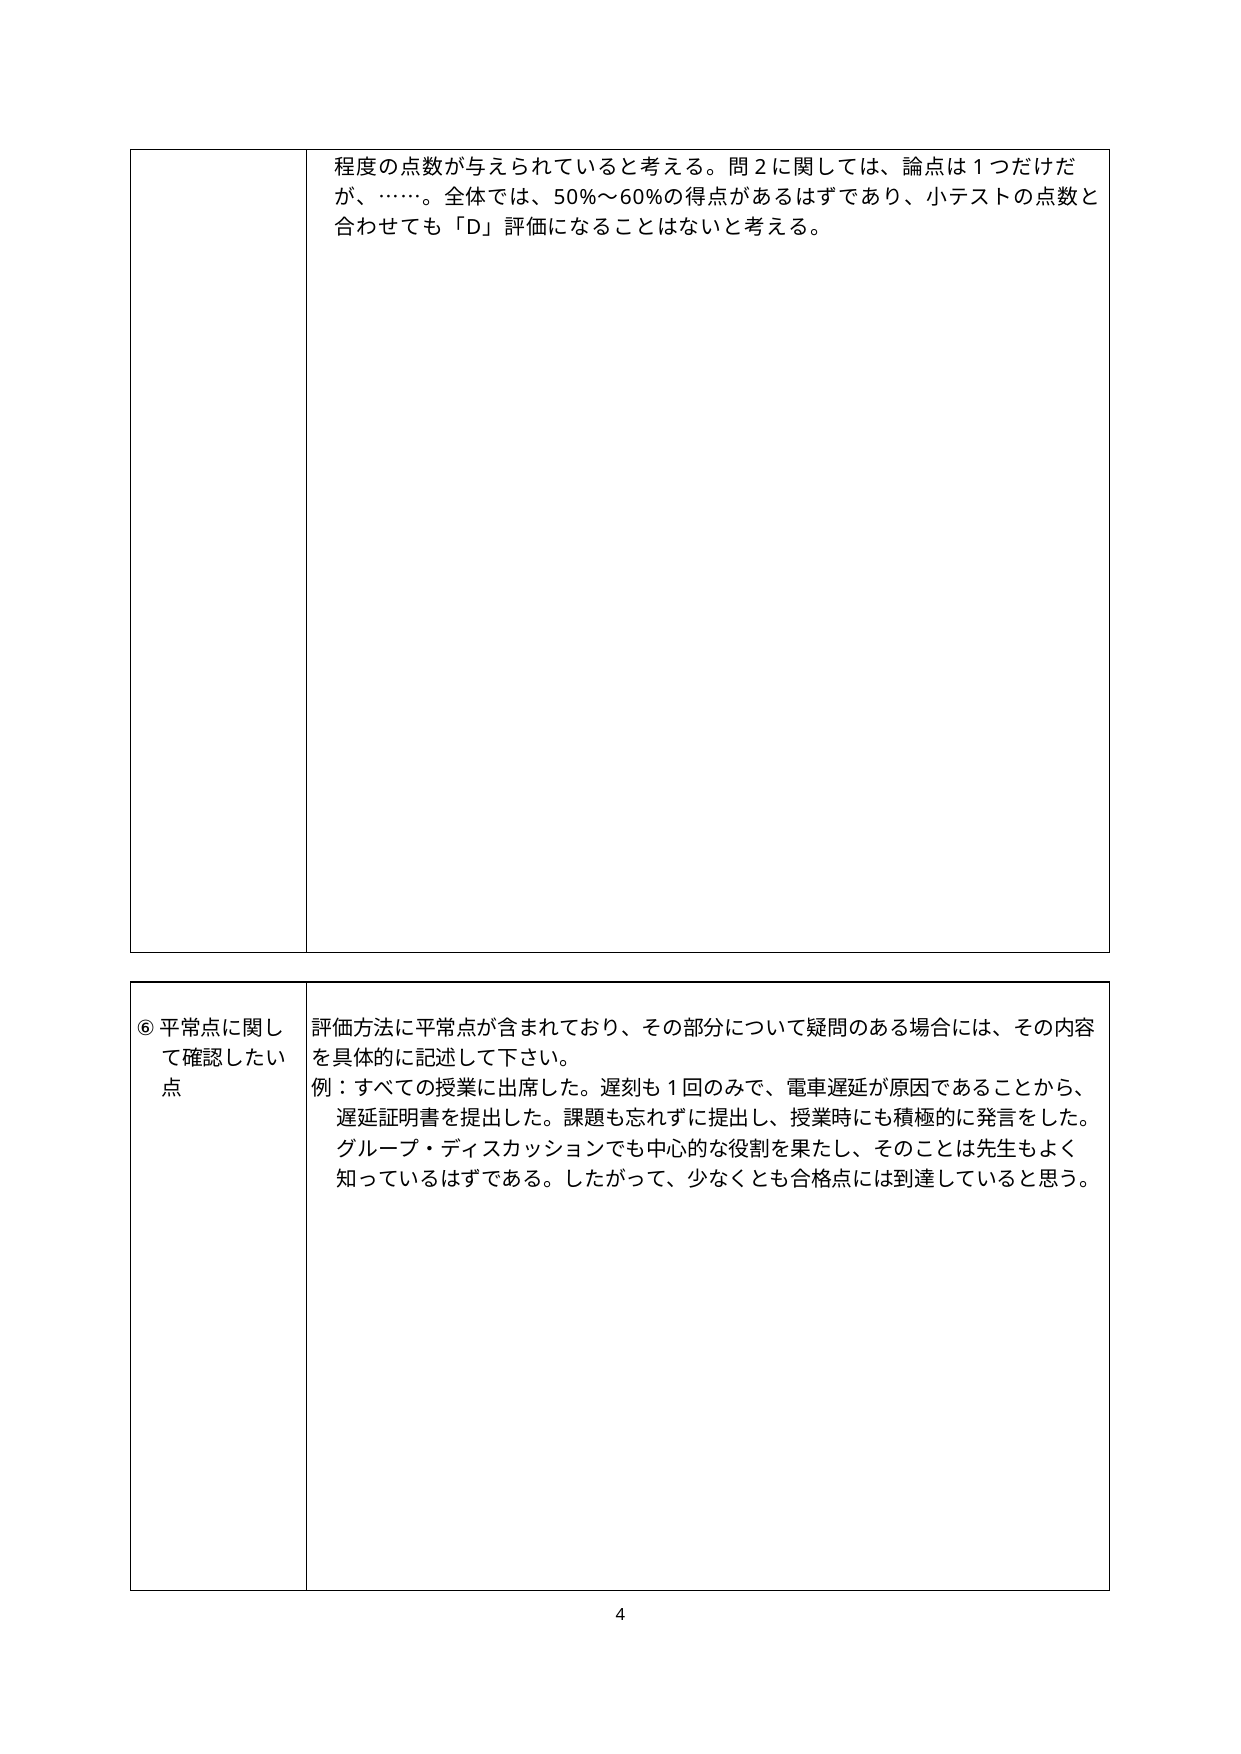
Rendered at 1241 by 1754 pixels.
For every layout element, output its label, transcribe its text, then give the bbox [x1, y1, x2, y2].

table_header ⑥平常点に関して確認したい点 [131, 983, 306, 1590]
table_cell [131, 150, 306, 952]
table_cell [307, 150, 1109, 952]
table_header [307, 983, 1109, 1590]
